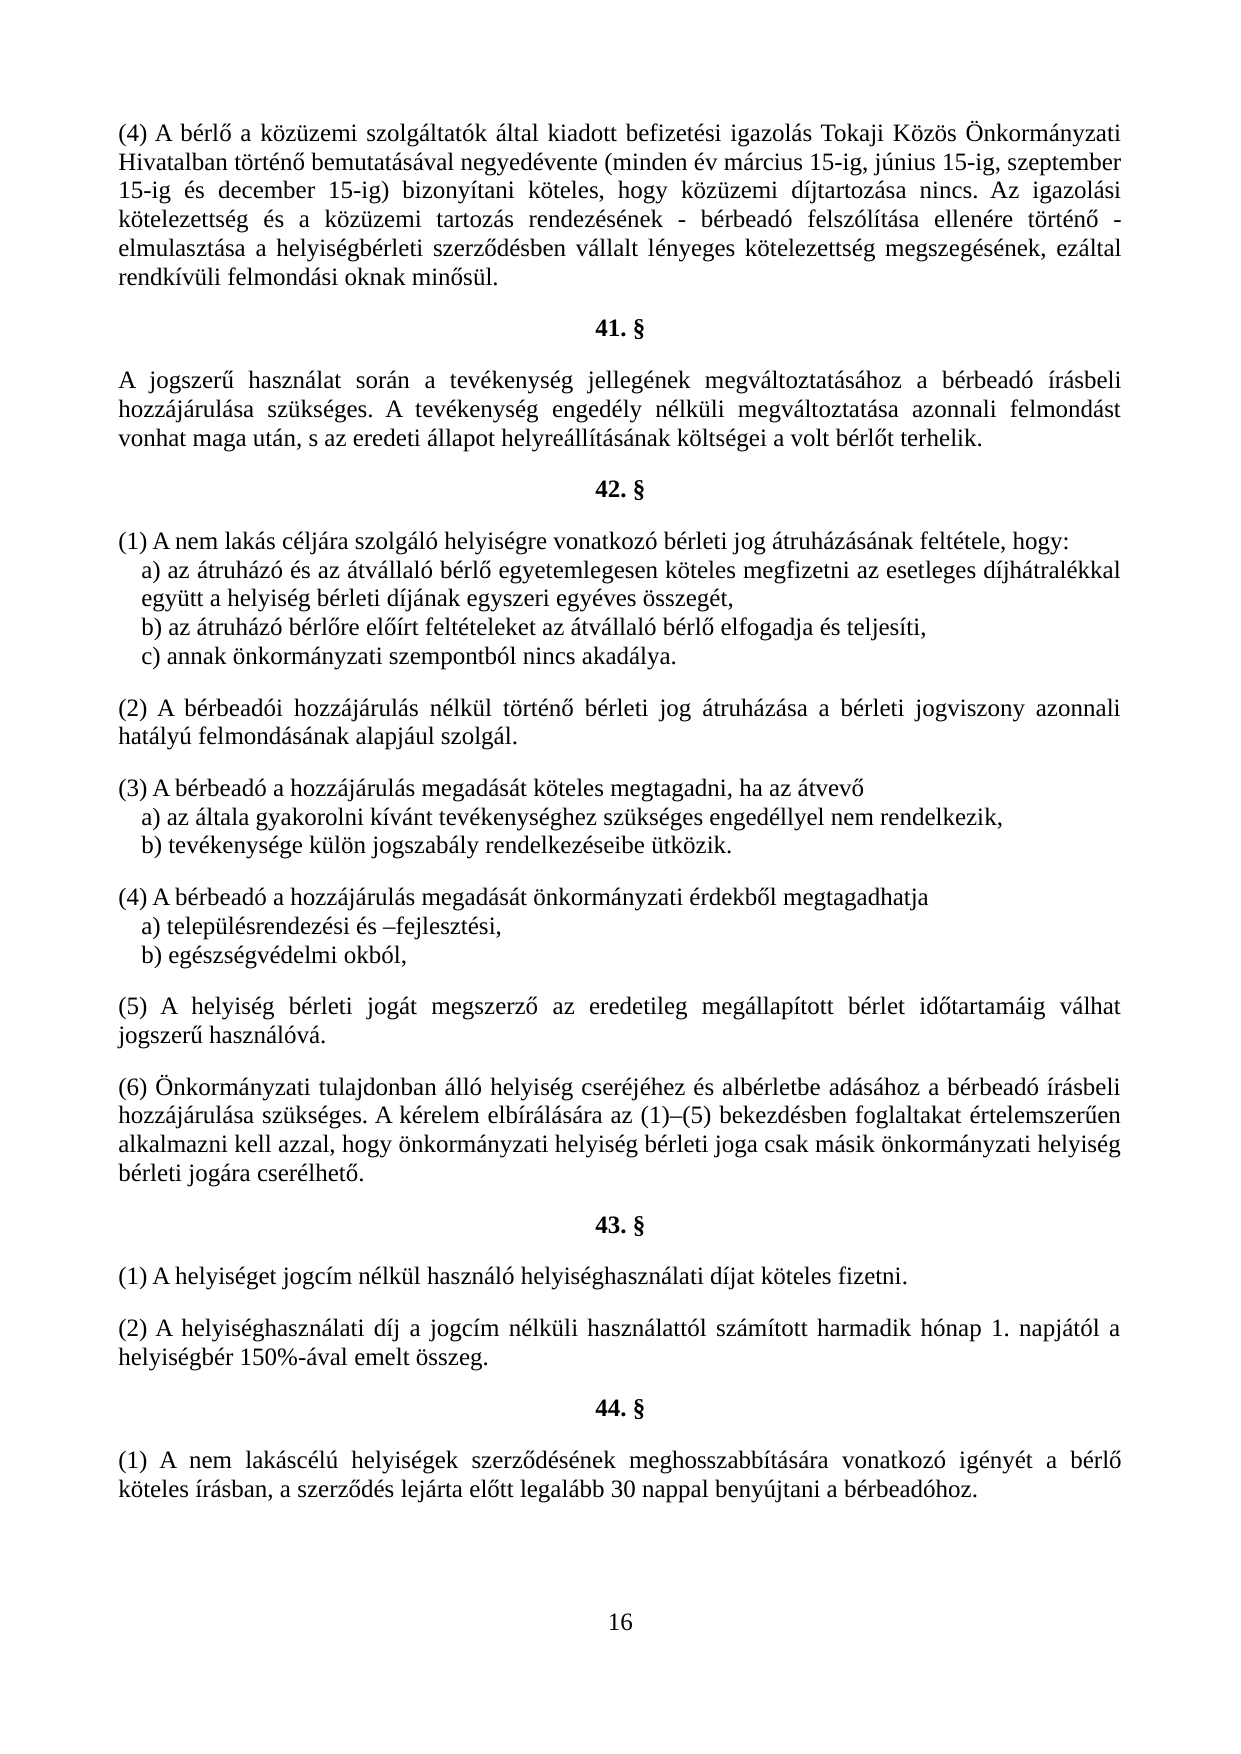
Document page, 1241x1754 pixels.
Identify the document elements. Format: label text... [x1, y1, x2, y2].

text (3) A bérbeadó a hozzájárulás megadását köteles megtagadni, ha az átvevő [118, 773, 1122, 802]
text (2) A bérbeadói hozzájárulás nélkül történő bérleti jog átruházása a bérleti jogviszony azonnali hatályú felmondásának alapjául szolgál. [118, 693, 1122, 750]
text (4) A bérbeadó a hozzájárulás megadását önkormányzati érdekből megtagadhatja [118, 882, 1122, 911]
text 44. § [118, 1393, 1122, 1422]
text (1) A nem lakás céljára szolgáló helyiségre vonatkozó bérleti jog átruházásának feltétele, hogy: [118, 526, 1122, 555]
text 41. § [118, 313, 1122, 342]
text c) annak önkormányzati szempontból nincs akadálya. [141, 641, 1122, 670]
text 43. § [118, 1210, 1122, 1238]
text (4) A bérlő a közüzemi szolgáltatók által kiadott befizetési igazolás Tokaji Közös Önkormányzati Hivatalban történő bemutatásával negyedévente (minden év március 15-ig, június 15-ig, szeptember 15-ig és december 15-ig) bizonyítani köteles, hogy közüzemi díjtartozása nincs. Az igazolási kötelezettség és a közüzemi tartozás rendezésének - bérbeadó felszólítása ellenére történő - elmulasztása a helyiségbérleti szerződésben vállalt lényeges kötelezettség megszegésének, ezáltal rendkívüli felmondási oknak minősül. [118, 118, 1122, 291]
text (1) A nem lakáscélú helyiségek szerződésének meghosszabbítására vonatkozó igényét a bérlő köteles írásban, a szerződés lejárta előtt legalább 30 nappal benyújtani a bérbeadóhoz. [118, 1445, 1122, 1503]
text a) az átruházó és az átvállaló bérlő egyetemlegesen köteles megfizetni az esetleges díjhátralékkal együtt a helyiség bérleti díjának egyszeri egyéves összegét, [141, 555, 1122, 612]
text a) az általa gyakorolni kívánt tevékenységhez szükséges engedéllyel nem rendelkezik, [141, 802, 1122, 831]
text (5) A helyiség bérleti jogát megszerző az eredetileg megállapított bérlet időtartamáig válhat jogszerű használóvá. [118, 991, 1122, 1049]
text b) az átruházó bérlőre előírt feltételeket az átvállaló bérlő elfogadja és teljesíti, [141, 612, 1122, 641]
text b) egészségvédelmi okból, [141, 940, 1122, 968]
text (2) A helyiséghasználati díj a jogcím nélküli használattól számított harmadik hónap 1. napjától a helyiségbér 150%-ával emelt összeg. [118, 1313, 1122, 1371]
text 42. § [118, 474, 1122, 503]
text (1) A helyiséget jogcím nélkül használó helyiséghasználati díjat köteles fizetni. [118, 1261, 1122, 1290]
text (6) Önkormányzati tulajdonban álló helyiség cseréjéhez és albérletbe adásához a bérbeadó írásbeli hozzájárulása szükséges. A kérelem elbírálására az (1)–(5) bekezdésben foglaltakat értelemszerűen alkalmazni kell azzal, hogy önkormányzati helyiség bérleti joga csak másik önkormányzati helyiség bérleti jogára cserélhető. [118, 1072, 1122, 1187]
text A jogszerű használat során a tevékenység jellegének megváltoztatásához a bérbeadó írásbeli hozzájárulása szükséges. A tevékenység engedély nélküli megváltoztatása azonnali felmondást vonhat maga után, s az eredeti állapot helyreállításának költségei a volt bérlőt terhelik. [118, 365, 1122, 451]
text b) tevékenysége külön jogszabály rendelkezéseibe ütközik. [141, 831, 1122, 859]
text a) településrendezési és –fejlesztési, [141, 911, 1122, 940]
